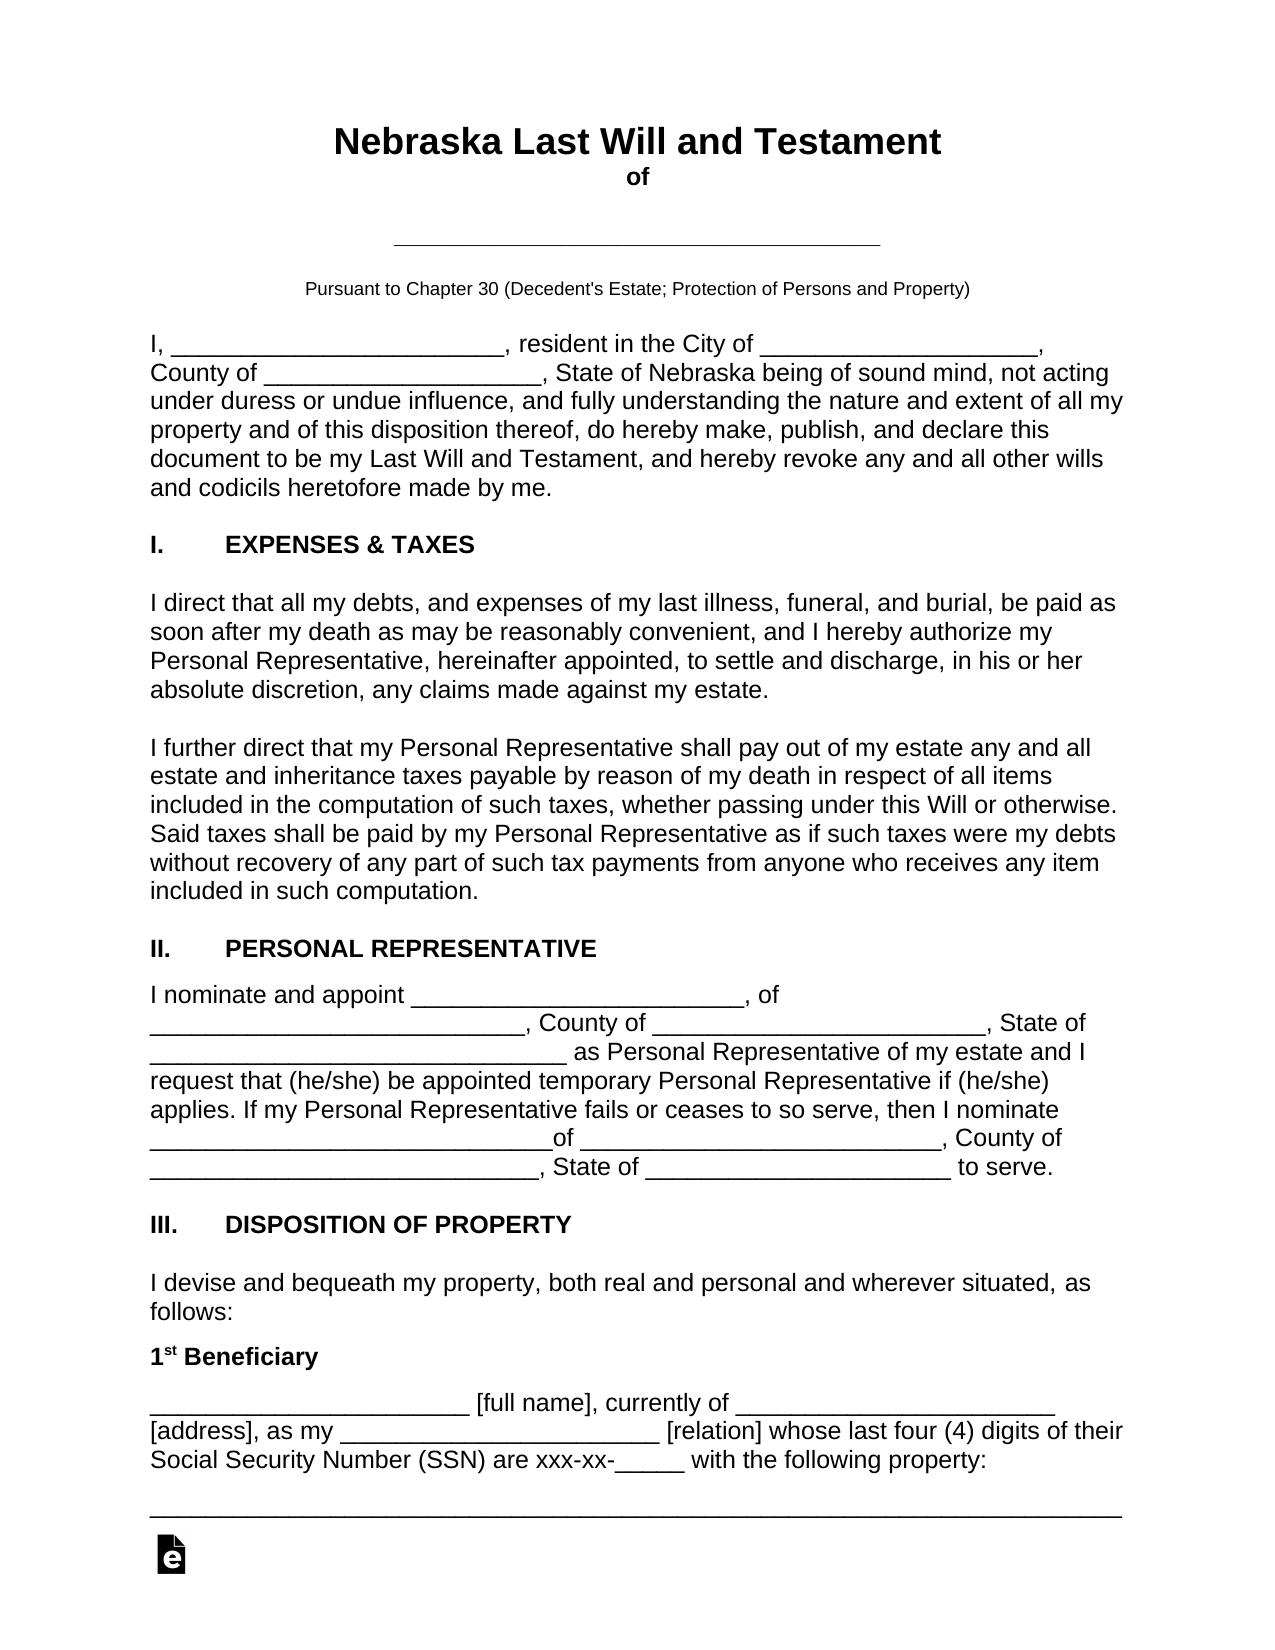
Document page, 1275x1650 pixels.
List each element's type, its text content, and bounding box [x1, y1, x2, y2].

text ______________________________________________________________________ [150, 1490, 1125, 1519]
subtitle Nebraska Last Will and Testament of [150, 119, 1125, 191]
text Pursuant to Chapter 30 (Decedent's Estate; Protection of Persons and Property) [150, 278, 1125, 299]
text 1st Beneficiary [150, 1342, 1125, 1371]
list PERSONAL REPRESENTATIVE [150, 934, 1125, 963]
text I devise and bequeath my property, both real and personal and wherever situated, as follows: [150, 1268, 1125, 1325]
text I nominate and appoint ________________________, of ___________________________, County of ________________________, State of ______________________________ as Personal Representative of my estate and I request that (he/she) be appointed temporary Personal Representative if (he/she) applies. If my Personal Representative fails or ceases to so serve, then I nominate _____________________________of __________________________, County of ____________________________, State of ______________________ to serve. [150, 979, 1125, 1181]
text I further direct that my Personal Representative shall pay out of my estate any and all estate and inheritance taxes payable by reason of my death in respect of all items included in the computation of such taxes, whether passing under this Will or otherwise. Said taxes shall be paid by my Personal Representative as if such taxes were my debts without recovery of any part of such tax payments from anyone who receives any item included in such computation. [150, 732, 1125, 905]
picture [150, 1533, 192, 1575]
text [150, 1387, 1125, 1474]
text I direct that all my debts, and expenses of my last illness, funeral, and burial, be paid as soon after my death as may be reasonably convenient, and I hereby authorize my Personal Representative, hereinafter appointed, to settle and discharge, in his or her absolute discretion, any claims made against my estate. [150, 588, 1125, 703]
list EXPENSES & TAXES [150, 530, 1125, 559]
text I, ________________________, resident in the City of ____________________, County of ____________________, State of Nebraska being of sound mind, not acting under duress or undue influence, and fully understanding the nature and extent of all my property and of this disposition thereof, do hereby make, publish, and declare this document to be my Last Will and Testament, and hereby revoke any and all other wills and codicils heretofore made by me. [150, 329, 1125, 501]
subtitle ___________________________________ [150, 220, 1125, 249]
list DISPOSITION OF PROPERTY [150, 1210, 1125, 1239]
